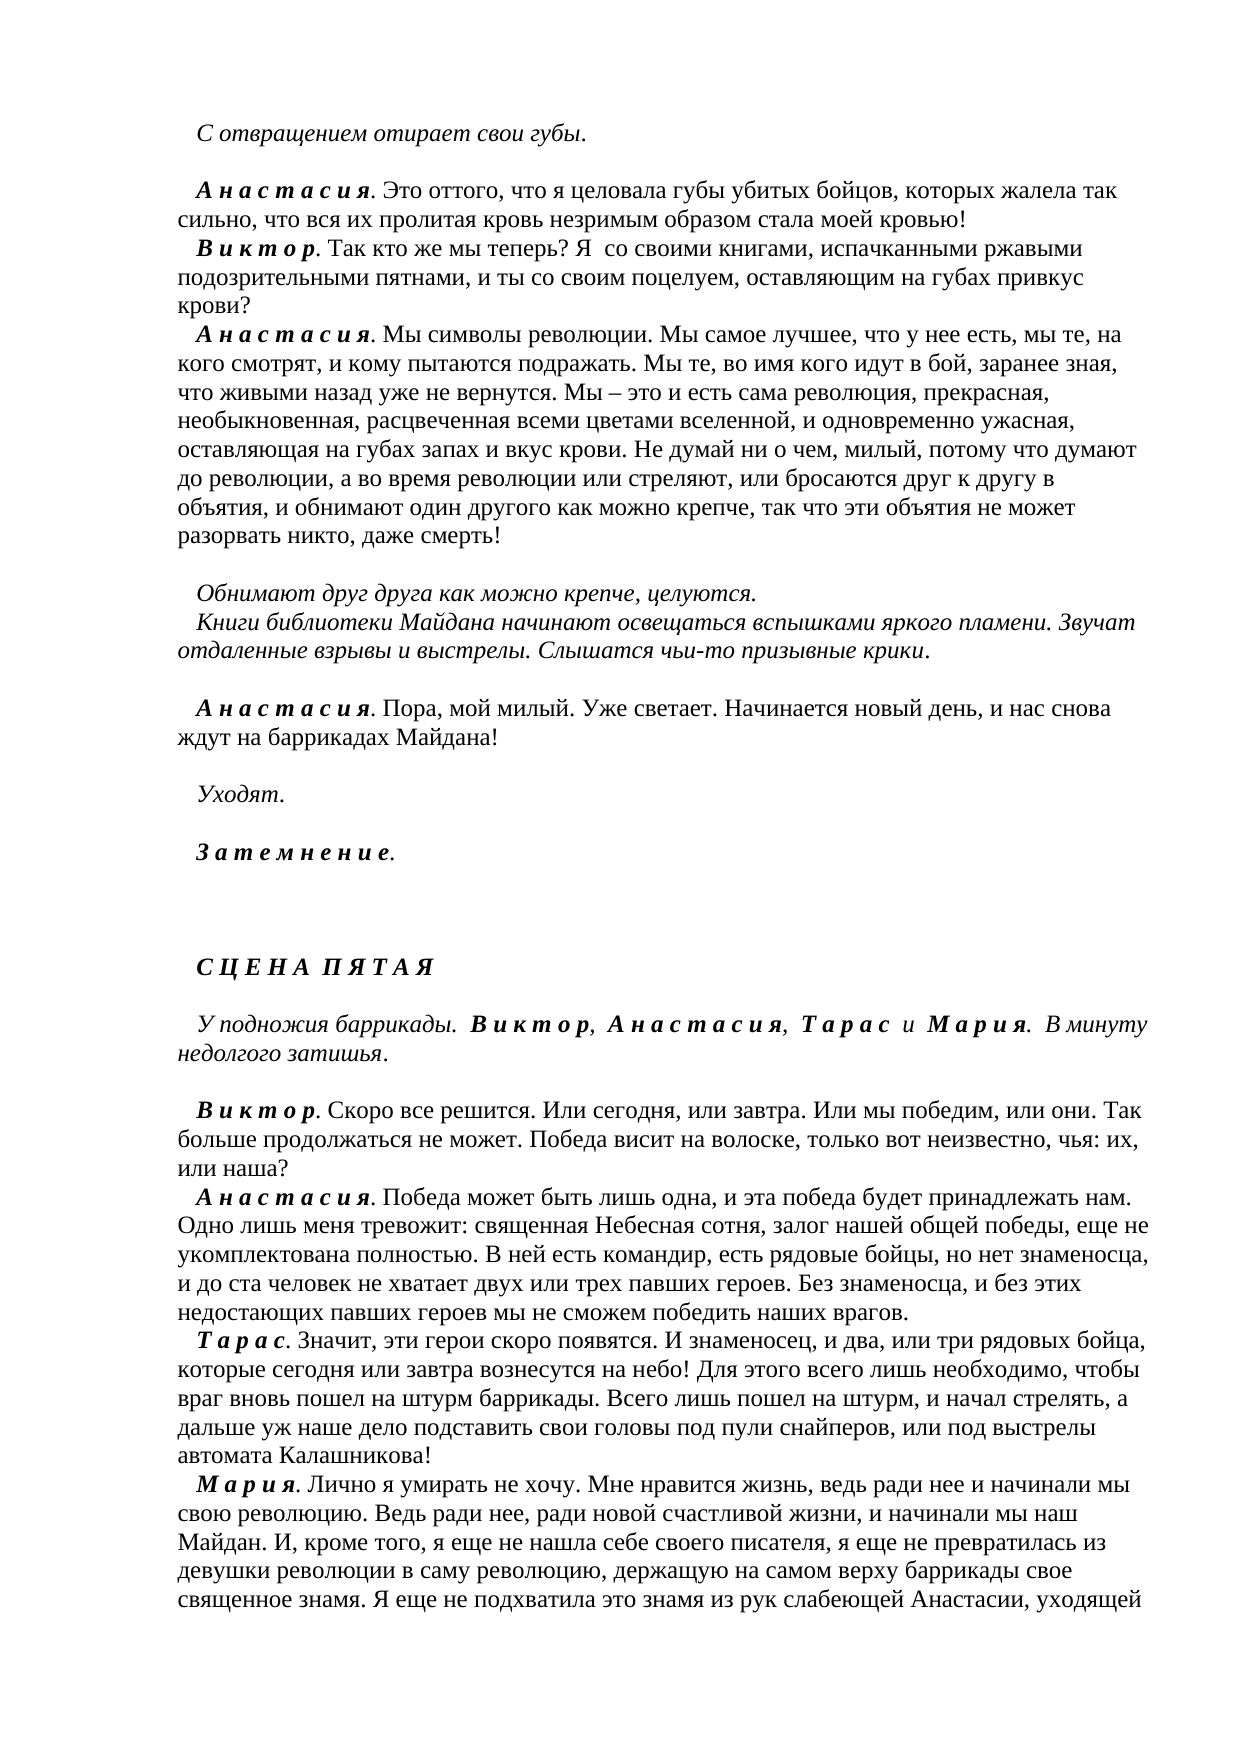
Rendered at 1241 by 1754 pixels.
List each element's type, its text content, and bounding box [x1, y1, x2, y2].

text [177, 1469, 1152, 1613]
text Обнимают друг друга как можно крепче, целуются. [177, 578, 1152, 607]
text З а т е м н е н и е. [177, 837, 1152, 866]
text В и к т о р. Так кто же мы теперь? Я со своими книгами, испачканными ржавыми подозрительными пятнами, и ты со своим поцелуем, оставляющим на губах привкус крови? [177, 233, 1152, 319]
text Т а р а с. Значит, эти герои скоро появятся. И знаменосец, и два, или три рядовых бойца, [177, 1326, 1152, 1354]
text А н а с т а с и я. Пора, мой милый. Уже светает. Начинается новый день, и нас снова ждут на баррикадах Майдана! [177, 693, 1152, 751]
text которые сегодня или завтра вознесутся на небо! Для этого всего лишь необходимо, чтобы враг вновь пошел на штурм баррикады. Всего лишь пошел на штурм, и начал стрелять, а дальше уж наше дело подставить свои головы под пули снайперов, или под выстрелы автомата Калашникова! [177, 1354, 1152, 1469]
text Уходят. [177, 779, 1152, 808]
text Книги библиотеки Майдана начинают освещаться вспышками яркого пламени. Звучат отдаленные взрывы и выстрелы. Слышатся чьи-то призывные крики. [177, 607, 1152, 664]
text В и к т о р. Скоро все решится. Или сегодня, или завтра. Или мы победим, или они. Так больше продолжаться не может. Победа висит на волоске, только вот неизвестно, чья: их, или наша? [177, 1096, 1152, 1182]
text А н а с т а с и я. Это оттого, что я целовала губы убитых бойцов, которых жалела так сильно, что вся их пролитая кровь незримым образом стала моей кровью! [177, 176, 1152, 233]
text С Ц Е Н А П Я Т А Я [177, 952, 1152, 981]
text А н а с т а с и я. Победа может быть лишь одна, и эта победа будет принадлежать нам. Одно лишь меня тревожит: священная Небесная сотня, залог нашей общей победы, еще не укомплектована полностью. В ней есть командир, есть рядовые бойцы, но нет знаменосца, и до ста человек не хватает двух или трех павших героев. Без знаменосца, и без этих недостающих павших героев мы не сможем победить наших врагов. [177, 1182, 1152, 1326]
text У подножия баррикады. В и к т о р, А н а с т а с и я, Т а р а с и М а р и я. В минуту недолгого затишья. [177, 1009, 1152, 1067]
text С отвращением отирает свои губы. [177, 118, 1152, 147]
text А н а с т а с и я. Мы символы революции. Мы самое лучшее, что у нее есть, мы те, на кого смотрят, и кому пытаются подражать. Мы те, во имя кого идут в бой, заранее зная, что живыми назад уже не вернутся. Мы – это и есть сама революция, прекрасная, необыкновенная, расцвеченная всеми цветами вселенной, и одновременно ужасная, оставляющая на губах запах и вкус крови. Не думай ни о чем, милый, потому что думают до революции, а во время революции или стреляют, или бросаются друг к другу в объятия, и обнимают один другого как можно крепче, так что эти объятия не может разорвать никто, даже смерть! [177, 319, 1152, 549]
